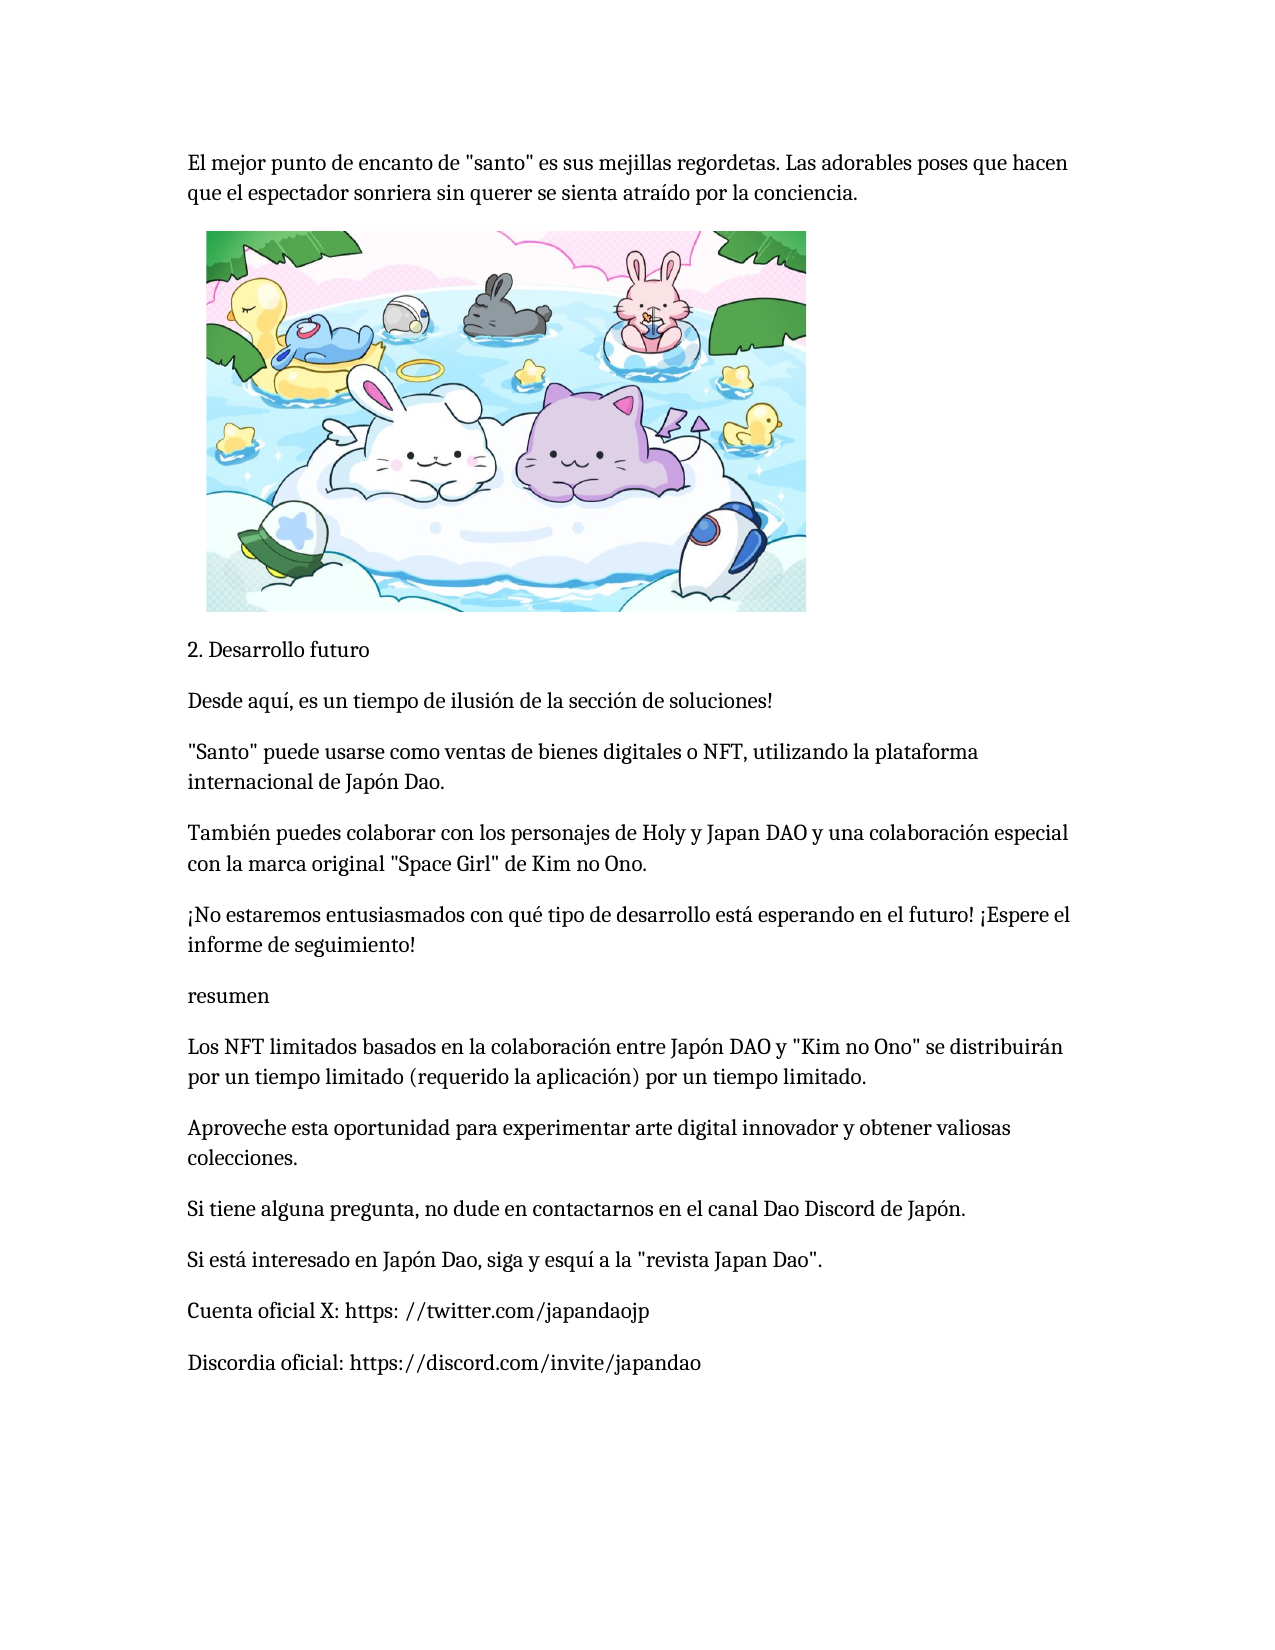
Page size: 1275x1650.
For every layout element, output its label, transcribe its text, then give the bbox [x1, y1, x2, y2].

text ¡No estaremos entusiasmados con qué tipo de desarrollo está esperando en el futuro! ¡Espere el informe de seguimiento! [187, 901, 1087, 958]
picture [206, 231, 807, 612]
text resumen [187, 983, 1087, 1009]
text Discordia oficial: https://discord.com/invite/japandao [187, 1349, 1087, 1376]
text Si tiene alguna pregunta, no dude en contactarnos en el canal Dao Discord de Japón. [187, 1196, 1087, 1222]
text El mejor punto de encanto de "santo" es sus mejillas regordetas. Las adorables poses que hacen que el espectador sonriera sin querer se sienta atraído por la conciencia. [187, 150, 1087, 207]
text Aproveche esta oportunidad para experimentar arte digital innovador y obtener valiosas colecciones. [187, 1115, 1087, 1171]
text 2. Desarrollo futuro [187, 637, 1087, 663]
text Los NFT limitados basados en la colaboración entre Japón DAO y "Kim no Ono" se distribuirán por un tiempo limitado (requerido la aplicación) por un tiempo limitado. [187, 1034, 1087, 1090]
text También puedes colaborar con los personajes de Holy y Japan DAO y una colaboración especial con la marca original "Space Girl" de Kim no Ono. [187, 820, 1087, 877]
text Desde aquí, es un tiempo de ilusión de la sección de soluciones! [187, 688, 1087, 714]
text Cuenta oficial X: https: //twitter.com/japandaojp [187, 1298, 1087, 1324]
text Si está interesado en Japón Dao, siga y esquí a la "revista Japan Dao". [187, 1247, 1087, 1273]
text "Santo" puede usarse como ventas de bienes digitales o NFT, utilizando la plataforma internacional de Japón Dao. [187, 739, 1087, 795]
